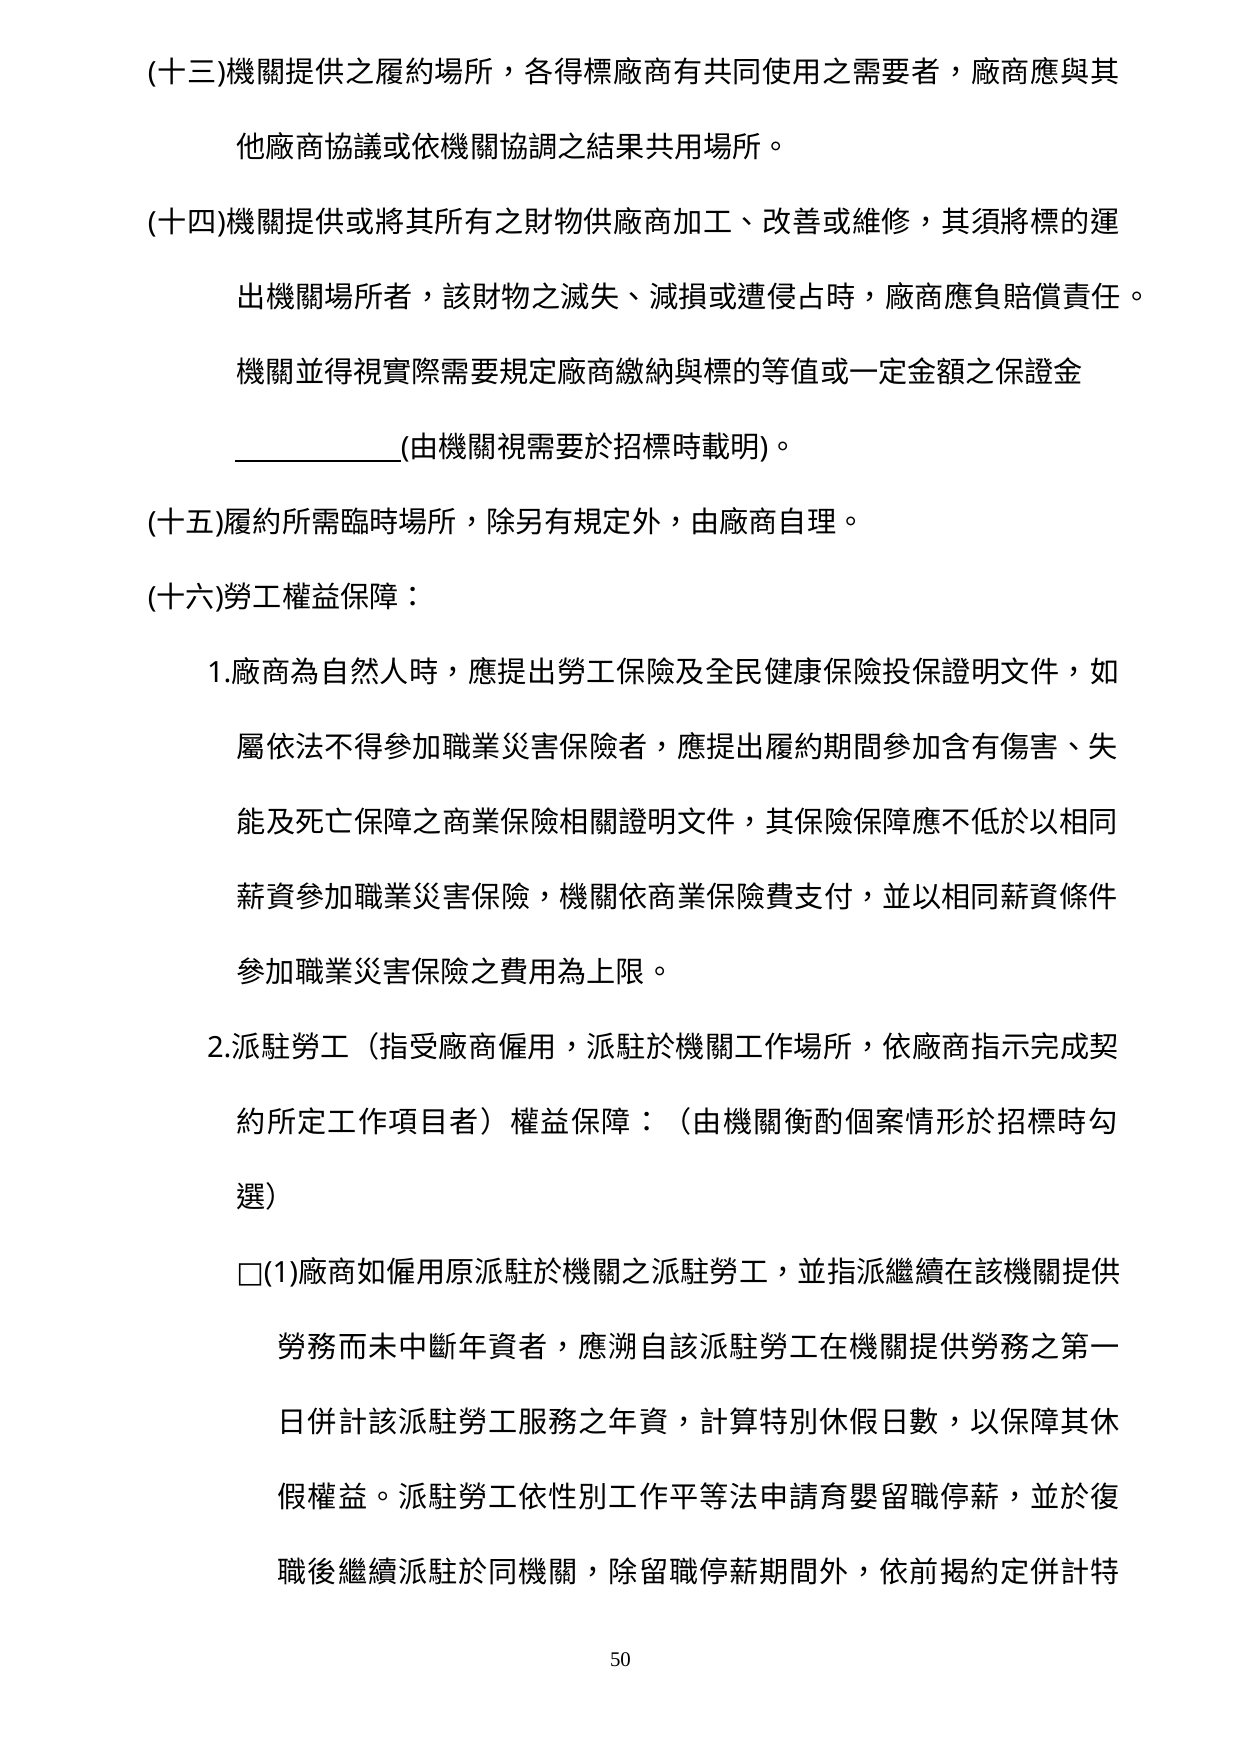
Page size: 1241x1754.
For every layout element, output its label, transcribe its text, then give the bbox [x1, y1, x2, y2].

text (十三)機關提供之履約場所，各得標廠商有共同使用之需要者，廠商應與其他廠商協議或依機關協調之結果共用場所。 [148, 32, 1122, 182]
text 2.派駐勞工（指受廠商僱用，派駐於機關工作場所，依廠商指示完成契約所定工作項目者）權益保障：（由機關衡酌個案情形於招標時勾選） [207, 1007, 1119, 1232]
text (十五)履約所需臨時場所，除另有規定外，由廠商自理。 [148, 482, 1122, 557]
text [236, 1232, 1122, 1607]
text (十四)機關提供或將其所有之財物供廠商加工、改善或維修，其須將標的運出機關場所者，該財物之滅失、減損或遭侵占時，廠商應負賠償責任。機關並得視實際需要規定廠商繳納與標的等值或一定金額之保證金 [148, 182, 1122, 407]
text (十六)勞工權益保障： [148, 557, 1122, 632]
text (由機關視需要於招標時載明)。 [148, 407, 1122, 482]
text 1.廠商為自然人時，應提出勞工保險及全民健康保險投保證明文件，如屬依法不得參加職業災害保險者，應提出履約期間參加含有傷害、失能及死亡保障之商業保險相關證明文件，其保險保障應不低於以相同薪資參加職業災害保險，機關依商業保險費支付，並以相同薪資條件參加職業災害保險之費用為上限。 [207, 632, 1119, 1007]
